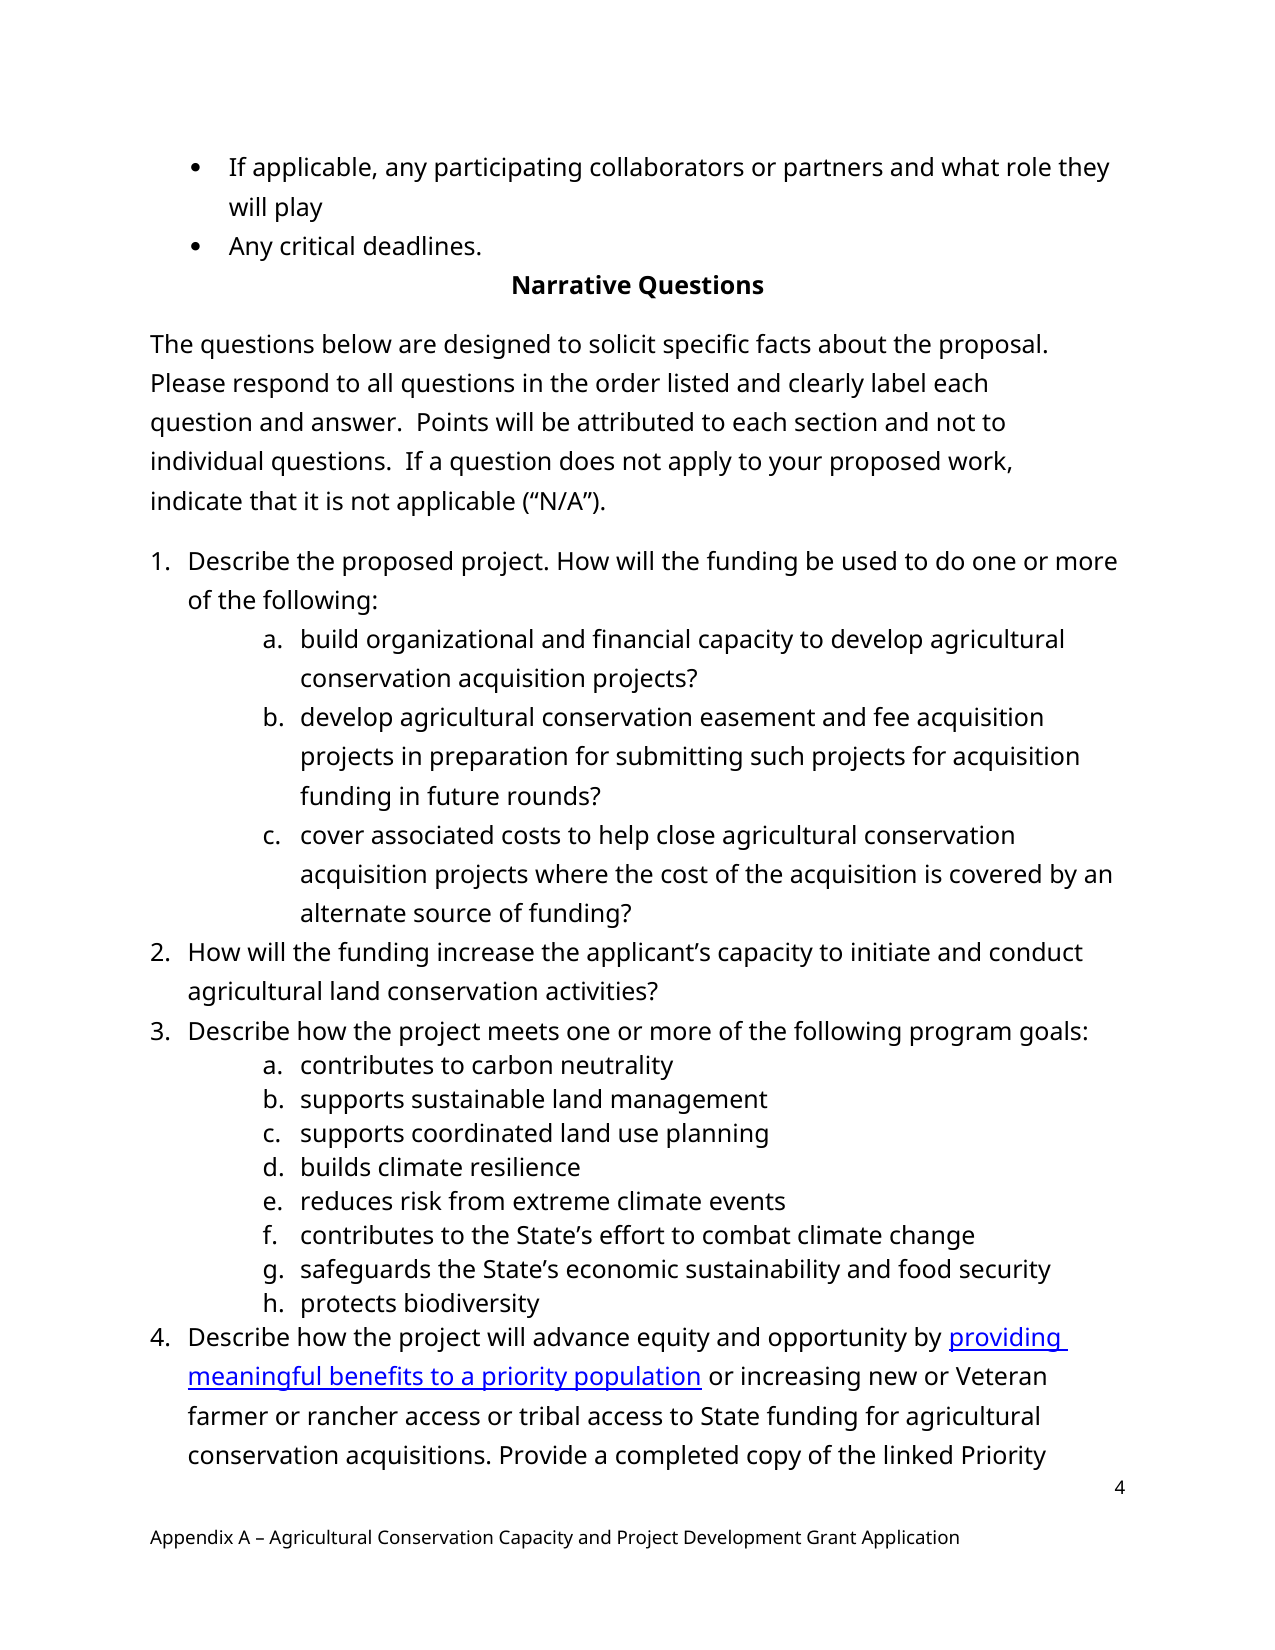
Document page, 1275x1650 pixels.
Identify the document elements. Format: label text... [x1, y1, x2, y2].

list supports coordinated land use planning [262, 1115, 1125, 1149]
list build organizational and financial capacity to develop agricultural conservation acquisition projects? [262, 622, 1125, 695]
list cover associated costs to help close agricultural conservation acquisition projects where the cost of the acquisition is covered by an alternate source of funding? [262, 817, 1125, 930]
list safeguards the State’s economic sustainability and food security [262, 1252, 1125, 1286]
list Any critical deadlines. [191, 228, 1125, 262]
list How will the funding increase the applicant’s capacity to initiate and conduct agricultural land conservation activities? [150, 935, 1125, 1008]
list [150, 1320, 1125, 1471]
list reduces risk from extreme climate events [262, 1183, 1125, 1218]
text The questions below are designed to solicit specific facts about the proposal. Please respond to all questions in the order listed and clearly label each question and answer. Points will be attributed to each section and not to individual questions. If a question does not apply to your proposed work, indicate that it is not applicable (“N/A”). [150, 327, 1069, 517]
text Narrative Questions [150, 267, 1125, 302]
list protects biodiversity [262, 1286, 1125, 1320]
list contributes to the State’s effort to combat climate change [262, 1218, 1125, 1252]
list supports sustainable land management [262, 1081, 1125, 1115]
list Describe how the project meets one or more of the following program goals: [150, 1013, 1125, 1047]
list develop agricultural conservation easement and fee acquisition projects in preparation for submitting such projects for acquisition funding in future rounds? [262, 700, 1125, 812]
list contributes to carbon neutrality [262, 1047, 1125, 1081]
list Describe the proposed project. How will the funding be used to do one or more of the following: [150, 543, 1125, 616]
list builds climate resilience [262, 1149, 1125, 1183]
list If applicable, any participating collaborators or partners and what role they will play [191, 150, 1125, 223]
